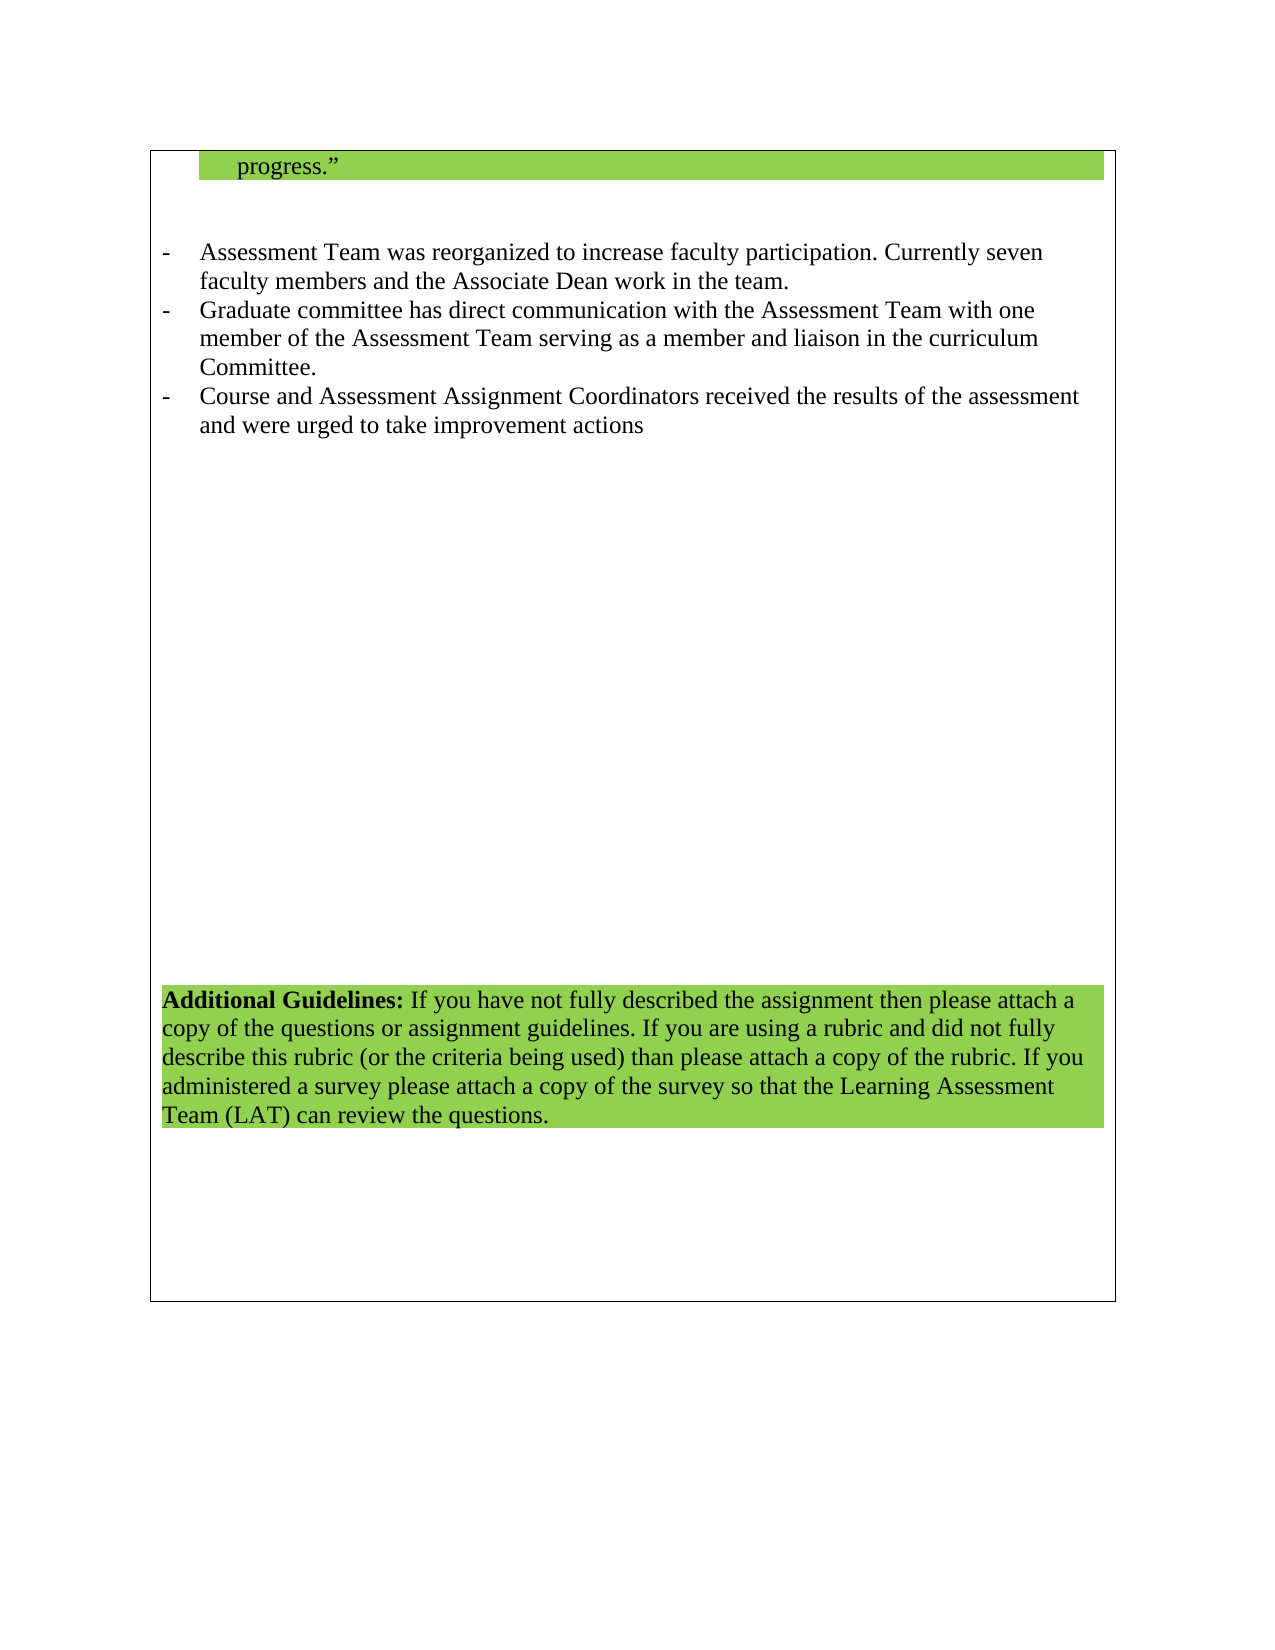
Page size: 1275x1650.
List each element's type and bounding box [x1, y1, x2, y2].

table_cell [151, 151, 1115, 1301]
